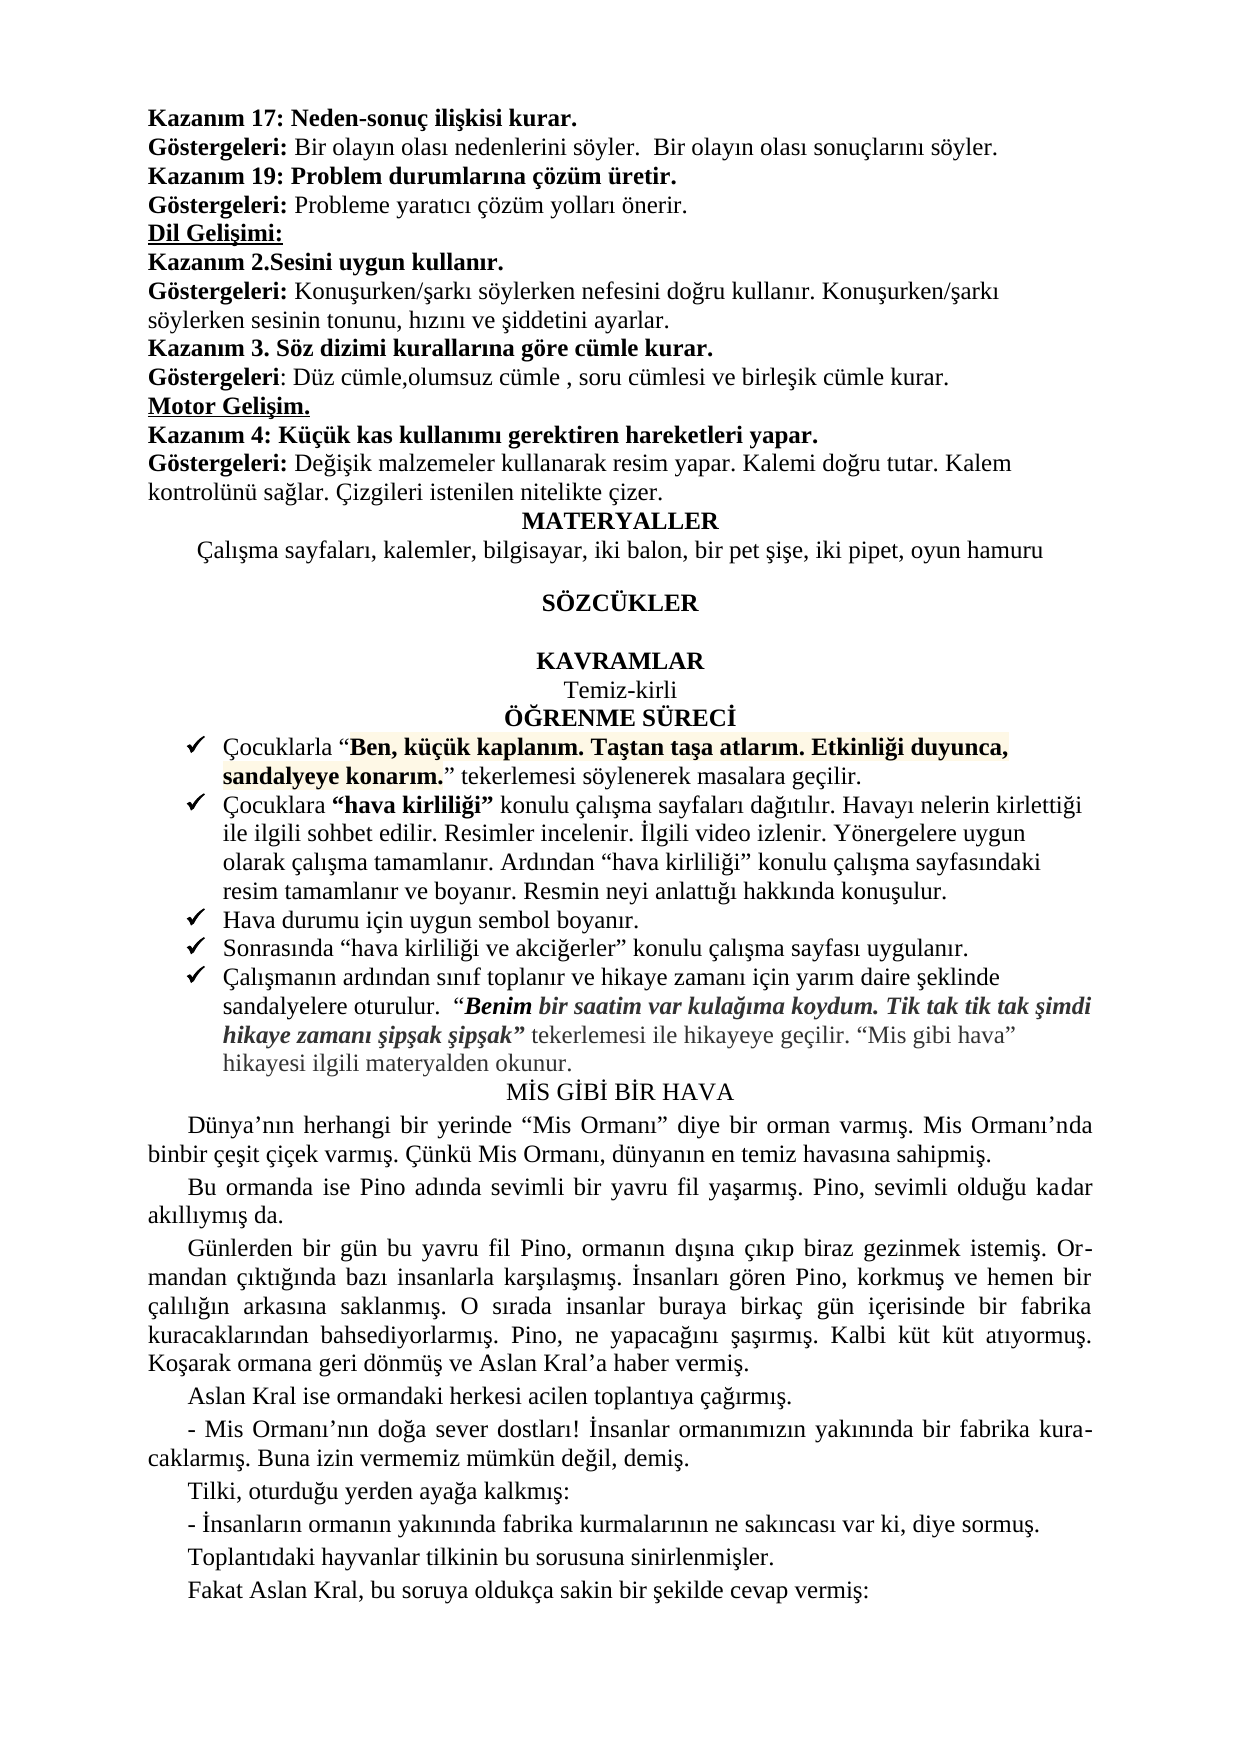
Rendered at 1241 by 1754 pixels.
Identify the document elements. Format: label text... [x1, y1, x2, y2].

text Fakat Aslan Kral, bu soruya oldukça sakin bir şekilde cevap vermiş: [148, 1575, 1093, 1603]
text Günlerden bir gün bu yavru fil Pino, ormanın dışına çıkıp biraz gezinmek istemiş. Ormandan çıktığında bazı insanlarla karşılaşmış. İnsanları gören Pino, korkmuş ve hemen bir çalılığın arkasına saklanmış. O sırada insanlar buraya birkaç gün içerisinde bir fabrika kuracaklarından bahsediyorlarmış. Pino, ne yapacağını şaşırmış. Kalbi küt küt atıyormuş. Koşarak ormana geri dönmüş ve Aslan Kral’a haber vermiş. [148, 1233, 1093, 1377]
text Aslan Kral ise ormandaki herkesi acilen toplantıya çağırmış. [148, 1381, 1093, 1410]
list Çocuklarla “Ben, küçük kaplanım. Taştan taşa atlarım. Etkinliği duyunca, sandalyeye konarım.” tekerlemesi söylenerek masalara geçilir. [443, 732, 1093, 790]
text - Mis Ormanı’nın doğa sever dostları! İnsanlar ormanımızın yakınında bir fabrika kuracaklarmış. Buna izin vermemiz mümkün değil, demiş. [148, 1414, 1093, 1472]
text SÖZCÜKLER [148, 588, 1093, 617]
list Çocuklarla “Ben, küçük kaplanım. Taştan taşa atlarım. Etkinliği duyunca, sandalyeye konarım.” tekerlemesi söylenerek masalara geçilir. [185, 732, 350, 790]
text MİS GİBİ BİR HAVA [148, 1077, 1093, 1106]
text KAVRAMLAR [148, 646, 1093, 675]
text Bu ormanda ise Pino adında sevimli bir yavru fil yaşarmış. Pino, sevimli olduğu kadar akıllıymış da. [148, 1172, 1093, 1229]
text Kazanım 2.Sesini uygun kullanır. Göstergeleri: Konuşurken/şarkı söylerken nefesini doğru kullanır. Konuşurken/şarkı söylerken sesinin tonunu, hızını ve şiddetini ayarlar. Kazanım 3. Söz dizimi kurallarına göre cümle kurar. Göstergeleri: Düz cümle,olumsuz cümle , soru cümlesi ve birleşik cümle kurar. [148, 247, 1093, 391]
list Hava durumu için uygun sembol boyanır. [185, 905, 1093, 933]
text Çalışma sayfaları, kalemler, bilgisayar, iki balon, bir pet şişe, iki pipet, oyun hamuru [148, 535, 1093, 563]
text Dünya’nın herhangi bir yerinde “Mis Ormanı” diye bir orman varmış. Mis Ormanı’nda binbir çeşit çiçek varmış. Çünkü Mis Ormanı, dünyanın en temiz havasına sahipmiş. [148, 1110, 1093, 1168]
text Toplantıdaki hayvanlar tilkinin bu sorusuna sinirlenmişler. [148, 1542, 1093, 1571]
text - İnsanların ormanın yakınında fabrika kurmalarının ne sakıncası var ki, diye sormuş. [148, 1509, 1093, 1538]
list Çocuklara “hava kirliliği” konulu çalışma sayfaları dağıtılır. Havayı nelerin kirlettiği ile ilgili sohbet edilir. Resimler incelenir. İlgili video izlenir. Yönergelere uygun olarak çalışma tamamlanır. Ardından “hava kirliliği” konulu çalışma sayfasındaki resim tamamlanır ve boyanır. Resmin neyi anlattığı hakkında konuşulur. [185, 790, 1093, 905]
text Motor Gelişim. [148, 391, 1093, 420]
text Tilki, oturduğu yerden ayağa kalkmış: [148, 1476, 1093, 1505]
text Temiz-kirli [148, 675, 1093, 703]
text Dil Gelişimi: [148, 218, 1093, 247]
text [148, 103, 1093, 161]
text Kazanım 4: Küçük kas kullanımı gerektiren hareketleri yapar. Göstergeleri: Değişik malzemeler kullanarak resim yapar. Kalemi doğru tutar. Kalem kontrolünü sağlar. Çizgileri istenilen nitelikte çizer. [148, 420, 1093, 506]
list Çalışmanın ardından sınıf toplanır ve hikaye zamanı için yarım daire şeklinde sandalyelere oturulur. “Benim bir saatim var kulağıma koydum. Tik tak tik tak şimdi hikaye zamanı şipşak şipşak” tekerlemesi ile hikayeye geçilir. “Mis gibi hava” hikayesi ilgili materyalden okunur. [185, 962, 1093, 1077]
text ÖĞRENME SÜRECİ [148, 703, 1093, 732]
text MATERYALLER [148, 506, 1093, 535]
list Sonrasında “hava kirliliği ve akciğerler” konulu çalışma sayfası uygulanır. [185, 933, 1093, 962]
text Kazanım 19: Problem durumlarına çözüm üretir. Göstergeleri: Probleme yaratıcı çözüm yolları önerir. [148, 161, 1093, 218]
